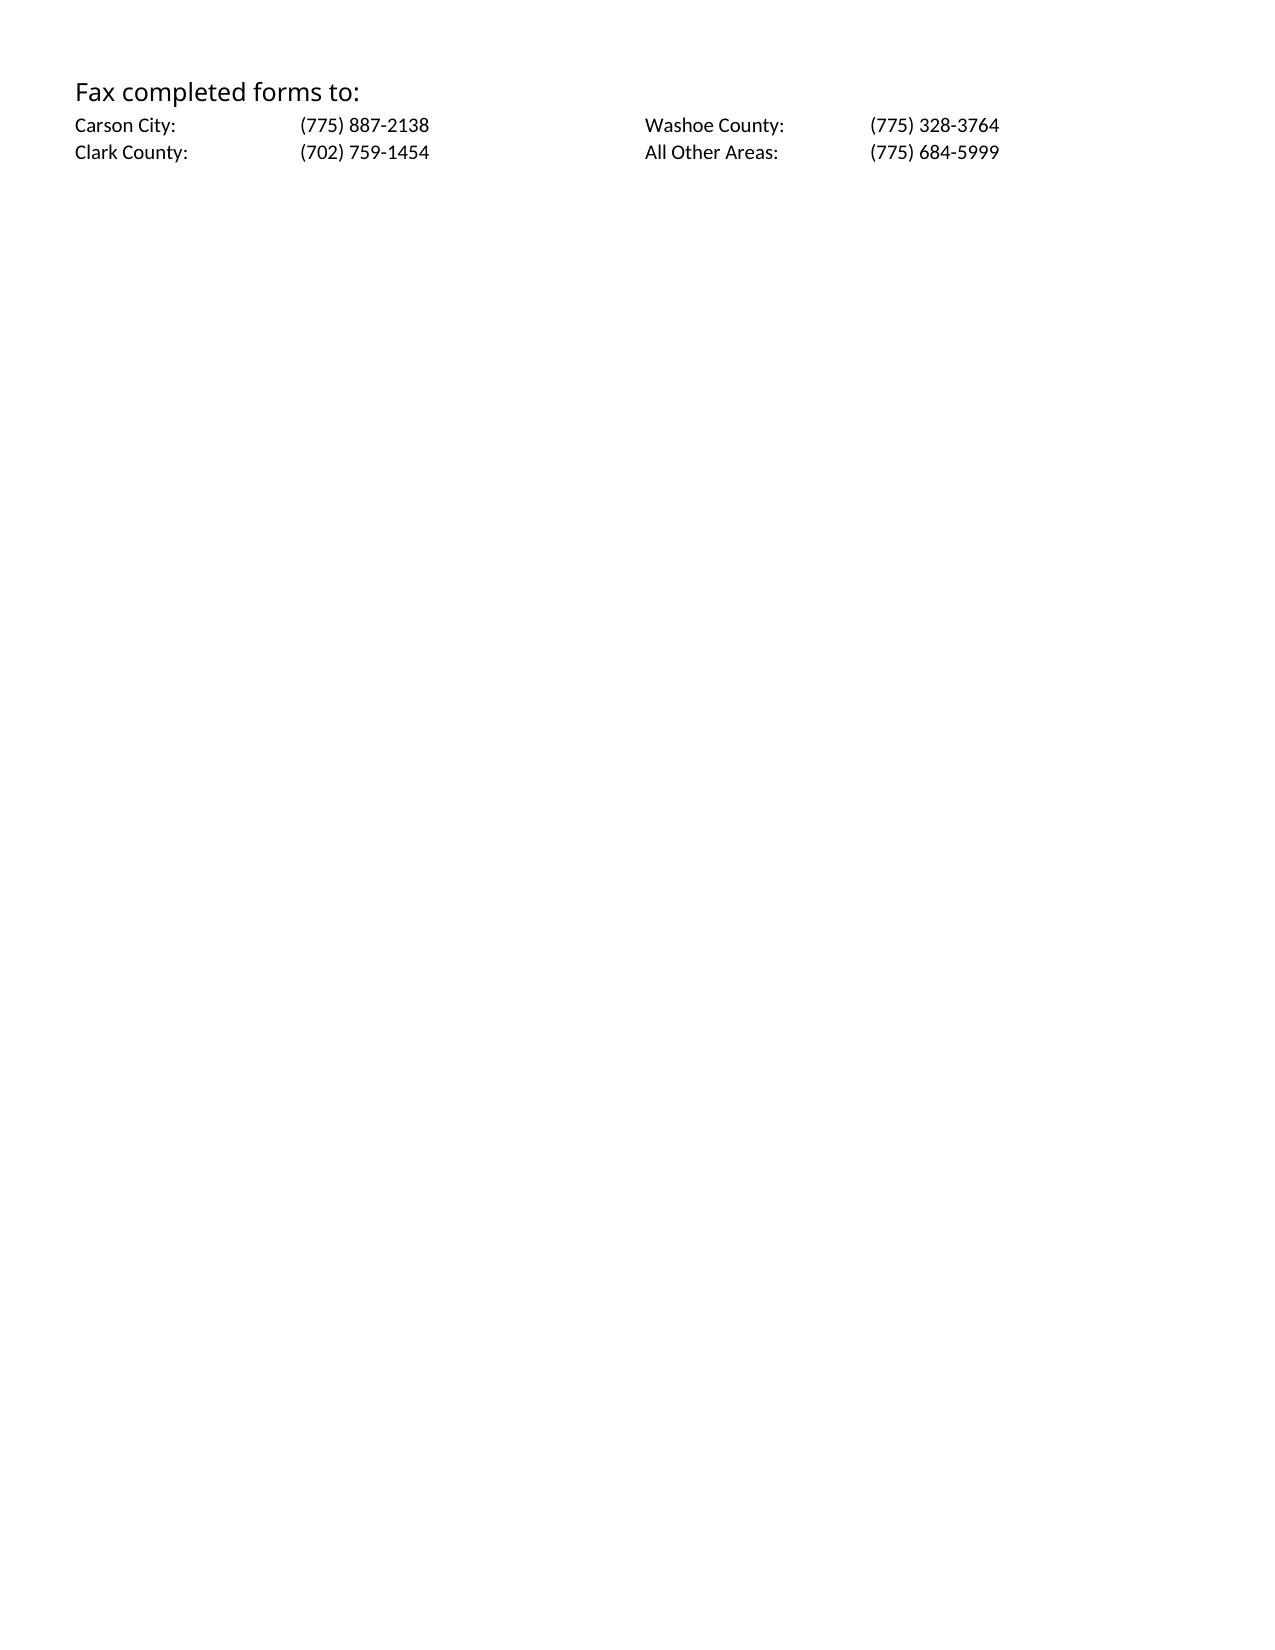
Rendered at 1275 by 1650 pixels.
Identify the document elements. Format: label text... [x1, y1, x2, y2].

text All Other Areas: (775) 684-5999 [645, 139, 1200, 164]
text Washoe County: (775) 328-3764 [645, 112, 1200, 137]
text Carson City: (775) 887-2138 [75, 112, 630, 137]
text Clark County: (702) 759-1454 [75, 139, 630, 164]
subtitle Fax completed forms to: [75, 75, 1200, 109]
